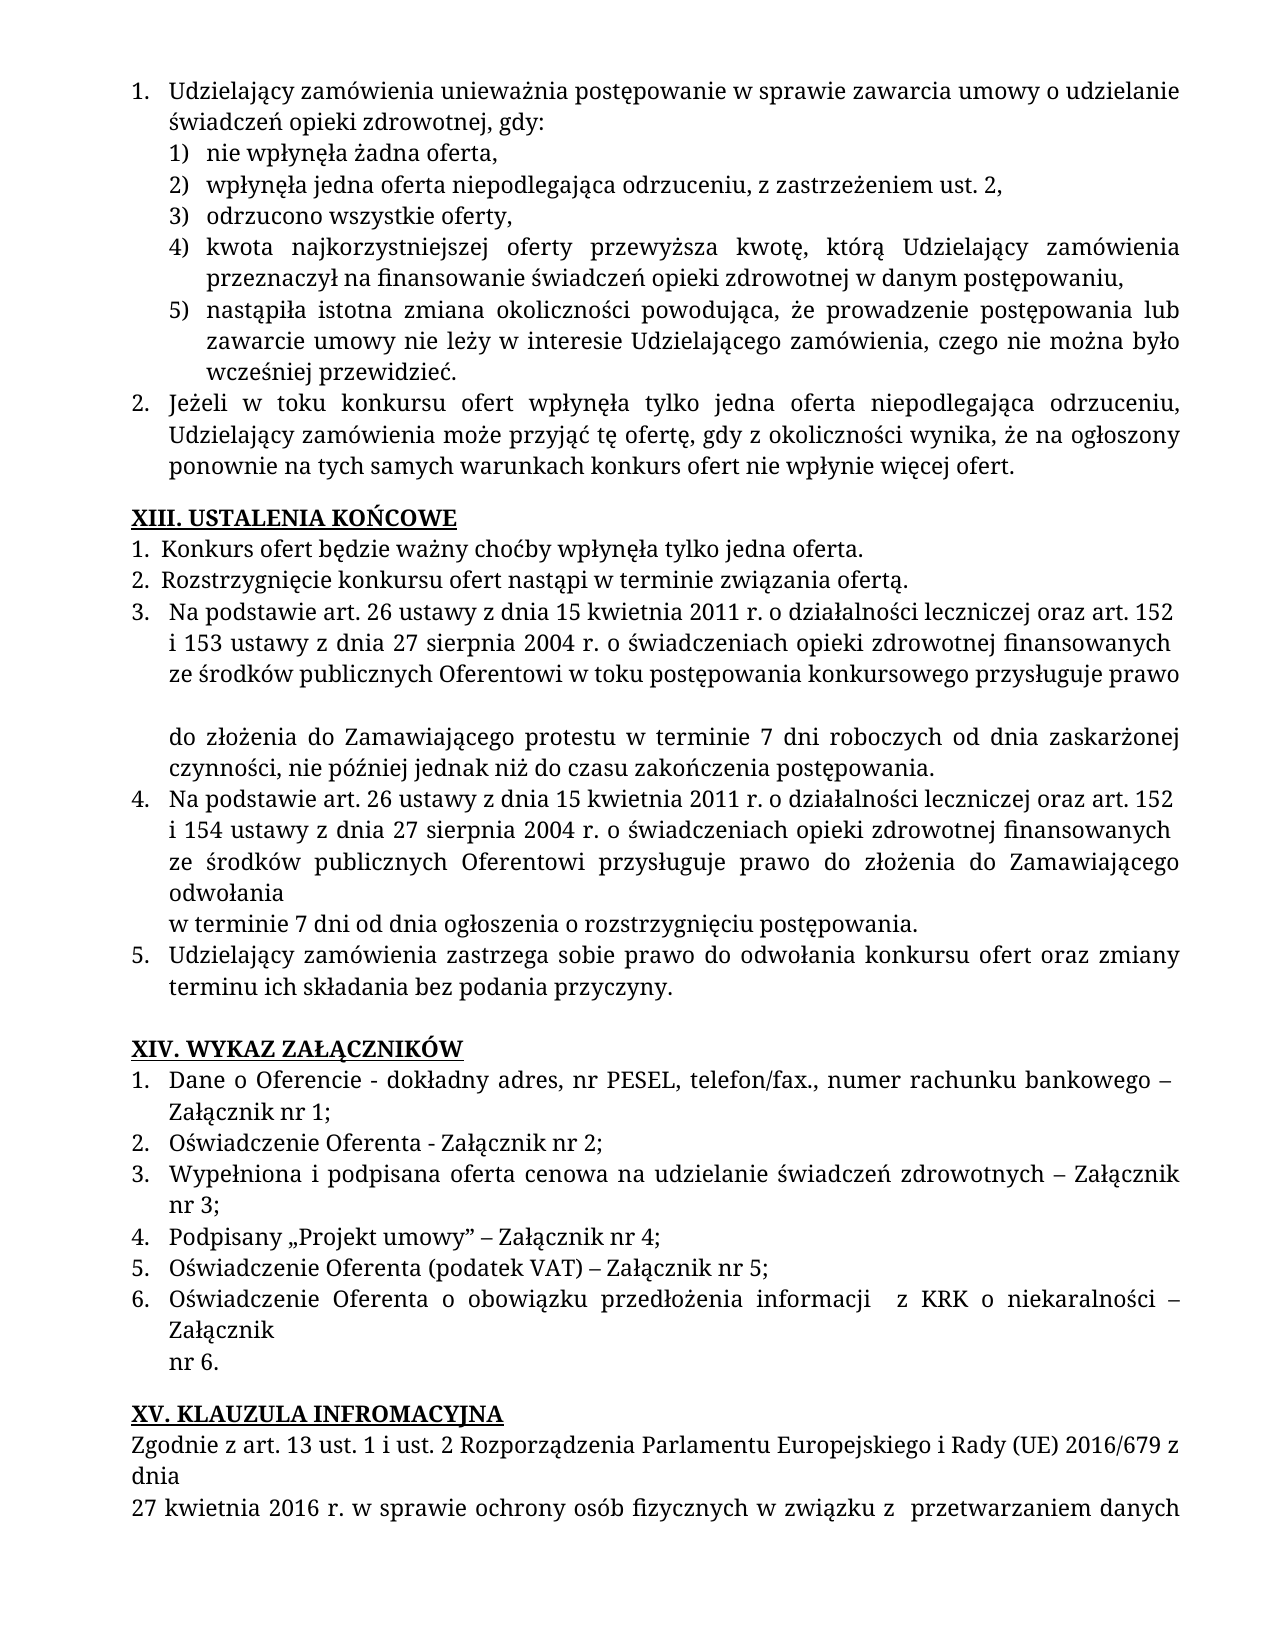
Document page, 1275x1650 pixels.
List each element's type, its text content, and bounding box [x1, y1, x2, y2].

list Konkurs ofert będzie ważny choćby wpłynęła tylko jedna oferta. [131, 533, 1181, 564]
list Wypełniona i podpisana oferta cenowa na udzielanie świadczeń zdrowotnych – Załącznik nr 3; [131, 1158, 1181, 1221]
list Na podstawie art. 26 ustawy z dnia 15 kwietnia 2011 r. o działalności leczniczej oraz art. 152 i 153 ustawy z dnia 27 sierpnia 2004 r. o świadczeniach opieki zdrowotnej finansowanych ze środków publicznych Oferentowi w toku postępowania konkursowego przysługuje prawo do złożenia do Zamawiającego protestu w terminie 7 dni roboczych od dnia zaskarżonej czynności, nie później jednak niż do czasu zakończenia postępowania. [131, 596, 1181, 783]
list nastąpiła istotna zmiana okoliczności powodująca, że prowadzenie postępowania lub zawarcie umowy nie leży w interesie Udzielającego zamówienia, czego nie można było wcześniej przewidzieć. [169, 294, 1181, 387]
list Rozstrzygnięcie konkursu ofert nastąpi w terminie związania ofertą. [131, 564, 1181, 596]
list Udzielający zamówienia zastrzega sobie prawo do odwołania konkursu ofert oraz zmiany terminu ich składania bez podania przyczyny. [131, 939, 1181, 1002]
list Podpisany „Projekt umowy” – Załącznik nr 4; [131, 1221, 1181, 1252]
list kwota najkorzystniejszej oferty przewyższa kwotę, którą Udzielający zamówienia przeznaczył na finansowanie świadczeń opieki zdrowotnej w danym postępowaniu, [169, 231, 1181, 294]
list Oświadczenie Oferenta - Załącznik nr 2; [131, 1127, 1181, 1158]
list Udzielający zamówienia unieważnia postępowanie w sprawie zawarcia umowy o udzielanie świadczeń opieki zdrowotnej, gdy: [131, 75, 1181, 137]
subtitle XIII. USTALENIA KOŃCOWE [131, 502, 1181, 533]
list Na podstawie art. 26 ustawy z dnia 15 kwietnia 2011 r. o działalności leczniczej oraz art. 152 i 154 ustawy z dnia 27 sierpnia 2004 r. o świadczeniach opieki zdrowotnej finansowanych ze środków publicznych Oferentowi przysługuje prawo do złożenia do Zamawiającego odwołania w terminie 7 dni od dnia ogłoszenia o rozstrzygnięciu postępowania. [131, 783, 1181, 939]
list Jeżeli w toku konkursu ofert wpłynęła tylko jedna oferta niepodlegająca odrzuceniu, Udzielający zamówienia może przyjąć tę ofertę, gdy z okoliczności wynika, że na ogłoszony ponownie na tych samych warunkach konkurs ofert nie wpłynie więcej ofert. [131, 387, 1181, 481]
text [131, 1429, 1181, 1523]
list Dane o Oferencie - dokładny adres, nr PESEL, telefon/fax., numer rachunku bankowego – Załącznik nr 1; [131, 1064, 1181, 1127]
list Oświadczenie Oferenta (podatek VAT) – Załącznik nr 5; [131, 1252, 1181, 1283]
list wpłynęła jedna oferta niepodlegająca odrzuceniu, z zastrzeżeniem ust. 2, [169, 169, 1181, 200]
text XIV. WYKAZ ZAŁĄCZNIKÓW [131, 1033, 1181, 1064]
list odrzucono wszystkie oferty, [169, 200, 1181, 231]
list nie wpłynęła żadna oferta, [169, 137, 1181, 169]
text XV. KLAUZULA INFROMACYJNA [131, 1398, 1181, 1429]
list Oświadczenie Oferenta o obowiązku przedłożenia informacji z KRK o niekaralności – Załącznik nr 6. [131, 1283, 1181, 1377]
